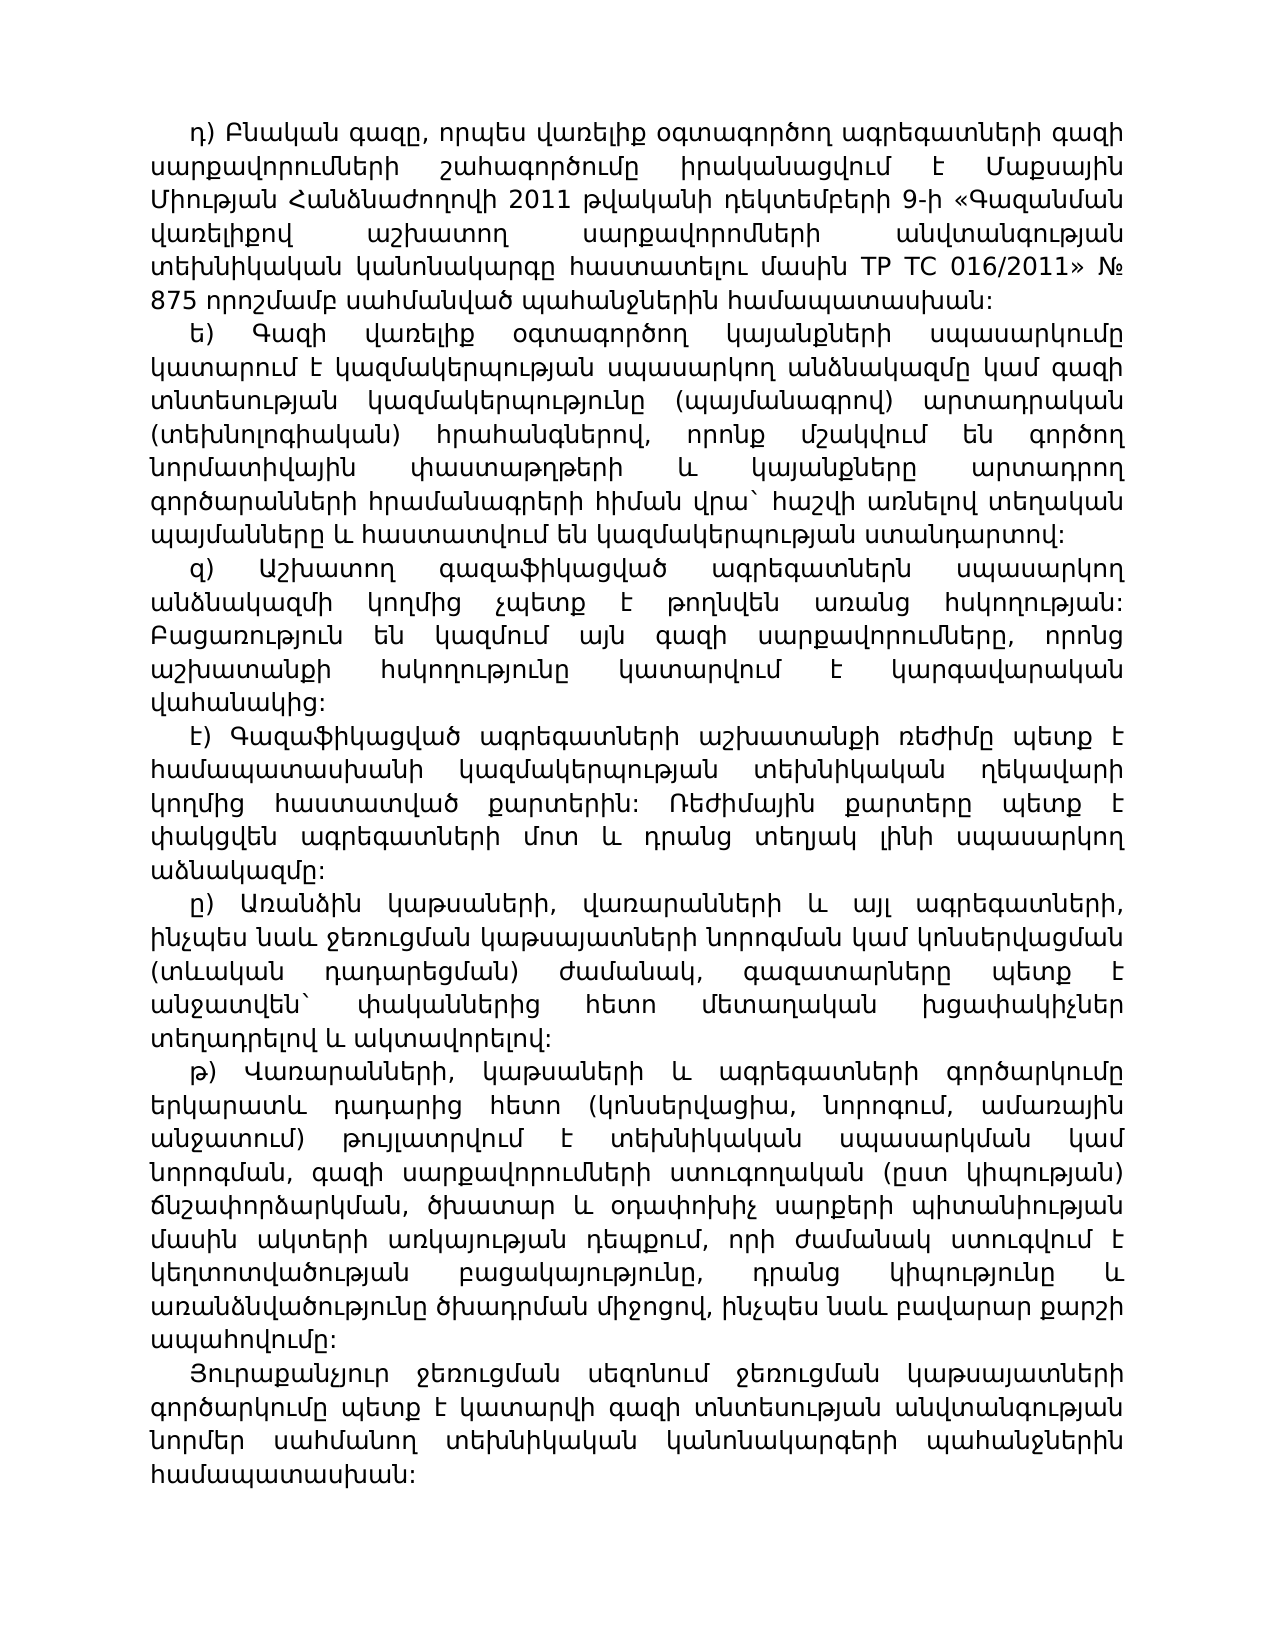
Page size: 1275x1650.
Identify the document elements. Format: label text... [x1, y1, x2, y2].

text Յուրաքանչյուր ջեռուցման սեզոնում ջեռուցման կաթսայատների գործարկումը պետք է կատարվի գազի տնտեսության անվտանգության նորմեր սահմանող տեխնիկական կանոնակարգերի պահանջներին համապատասխան: [150, 1359, 1125, 1489]
text թ) Վառարանների, կաթսաների և ագրեգատների գործարկումը երկարատև դադարից հետո (կոնսերվացիա, նորոգում, ամառային անջատում) թույլատրվում է տեխնիկական սպասարկման կամ նորոգման, գազի սարքավորումների ստուգողական (ըստ կիպության) ճնշափորձարկման, ծխատար և օդափոխիչ սարքերի պիտանիության մասին ակտերի առկայության դեպքում, որի ժամանակ ստուգվում է կեղտոտվածության բացակայությունը, դրանց կիպությունը և առանձնվածությունը ծխադրման միջոցով, ինչպես նաև բավարար քարշի ապահովումը: [150, 1057, 1125, 1355]
text ը) Առանձին կաթսաների, վառարանների և այլ ագրեգատների, ինչպես նաև ջեռուցման կաթսայատների նորոգման կամ կոնսերվացման (տևական դադարեցման) ժամանակ, գազատարները պետք է անջատվեն` փականներից հետո մետաղական խցափակիչներ տեղադրելով և ակտավորելով: [150, 890, 1125, 1053]
text զ) Աշխատող գազաֆիկացված ագրեգատներն սպասարկող անձնակազմի կողմից չպետք է թողնվեն առանց հսկողության: Բացառություն են կազմում այն գազի սարքավորումները, որոնց աշխատանքի հսկողությունը կատարվում է կարգավարական վահանակից: [150, 554, 1125, 718]
text է) Գազաֆիկացված ագրեգատների աշխատանքի ռեժիմը պետք է համապատասխանի կազմակերպության տեխնիկական ղեկավարի կողմից հաստատված քարտերին: Ռեժիմային քարտերը պետք է փակցվեն ագրեգատների մոտ և դրանց տեղյակ լինի սպասարկող աձնակազմը: [150, 722, 1125, 885]
text ե) Գազի վառելիք օգտագործող կայանքների սպասարկումը կատարում է կազմակերպության սպասարկող անձնակազմը կամ գազի տնտեսության կազմակերպությունը (պայմանագրով) արտադրական (տեխնոլոգիական) հրահանգներով, որոնք մշակվում են գործող նորմատիվային փաստաթղթերի և կայանքները արտադրող գործարանների հրամանագրերի հիման վրա` հաշվի առնելով տեղական պայմանները և հաստատվում են կազմակերպության ստանդարտով: [150, 319, 1125, 550]
text դ) Բնական գազը, որպես վառելիք օգտագործող ագրեգատների գազի սարքավորումների շահագործումը իրականացվում է Մաքսային Միության Հանձնաժողովի 2011 թվականի դեկտեմբերի 9-ի «Գազանման վառելիքով աշխատող սարքավորոմների անվտանգության տեխնիկական կանոնակարգը հաստատելու մասին ТР ТС 016/2011» № 875 որոշմամբ սահմանված պահանջներին համապատասխան: [150, 118, 1125, 315]
